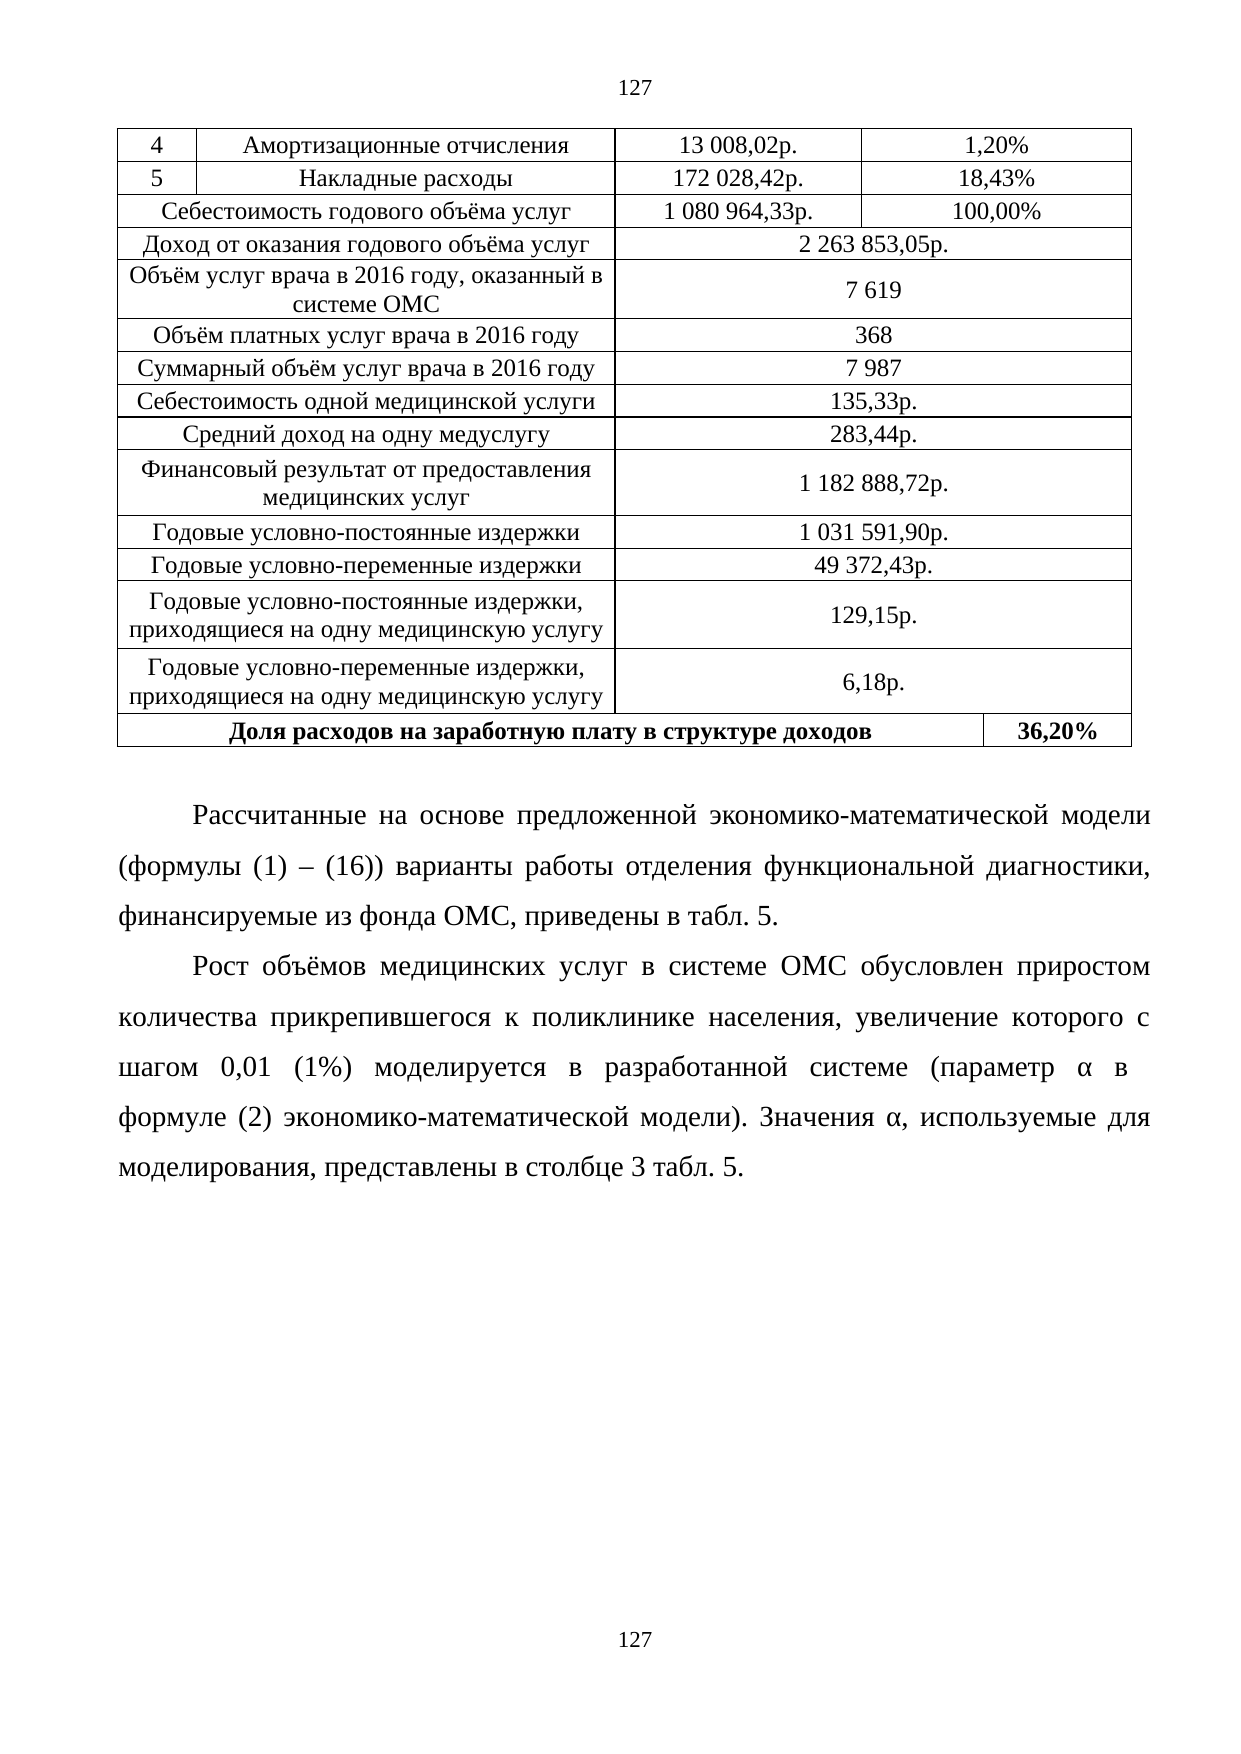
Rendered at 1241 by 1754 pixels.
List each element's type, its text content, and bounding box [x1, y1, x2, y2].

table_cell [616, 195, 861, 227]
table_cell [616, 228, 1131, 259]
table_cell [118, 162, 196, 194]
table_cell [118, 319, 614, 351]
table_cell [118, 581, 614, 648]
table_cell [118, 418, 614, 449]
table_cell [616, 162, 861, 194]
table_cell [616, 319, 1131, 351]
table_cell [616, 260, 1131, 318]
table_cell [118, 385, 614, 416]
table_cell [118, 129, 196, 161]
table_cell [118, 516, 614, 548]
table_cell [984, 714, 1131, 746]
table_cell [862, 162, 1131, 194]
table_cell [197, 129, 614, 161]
text Рассчитанные на основе предложенной экономико-математической модели (формулы (1) – (16)) варианты работы отделения функциональной диагностики, финансируемые из фонда ОМС, приведены в табл. 5. [118, 797, 1152, 932]
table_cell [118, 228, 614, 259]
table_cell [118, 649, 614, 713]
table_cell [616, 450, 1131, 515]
text Рост объёмов медицинских услуг в системе ОМС обусловлен приростом количества прикрепившегося к поликлинике населения, увеличение которого с шагом 0,01 (1%) моделируется в разработанной системе (параметр α в формуле (2) экономико-математической модели). Значения α, используемые для моделирования, представлены в столбце 3 табл. 5. [118, 948, 1152, 1183]
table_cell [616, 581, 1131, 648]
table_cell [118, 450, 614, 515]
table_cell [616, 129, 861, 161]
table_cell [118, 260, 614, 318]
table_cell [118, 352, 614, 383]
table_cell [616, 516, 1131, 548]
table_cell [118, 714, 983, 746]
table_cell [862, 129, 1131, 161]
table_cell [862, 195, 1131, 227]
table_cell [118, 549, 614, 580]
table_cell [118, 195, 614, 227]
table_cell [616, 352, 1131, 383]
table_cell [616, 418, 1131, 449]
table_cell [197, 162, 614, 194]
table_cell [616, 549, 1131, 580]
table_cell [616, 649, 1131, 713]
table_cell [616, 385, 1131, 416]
